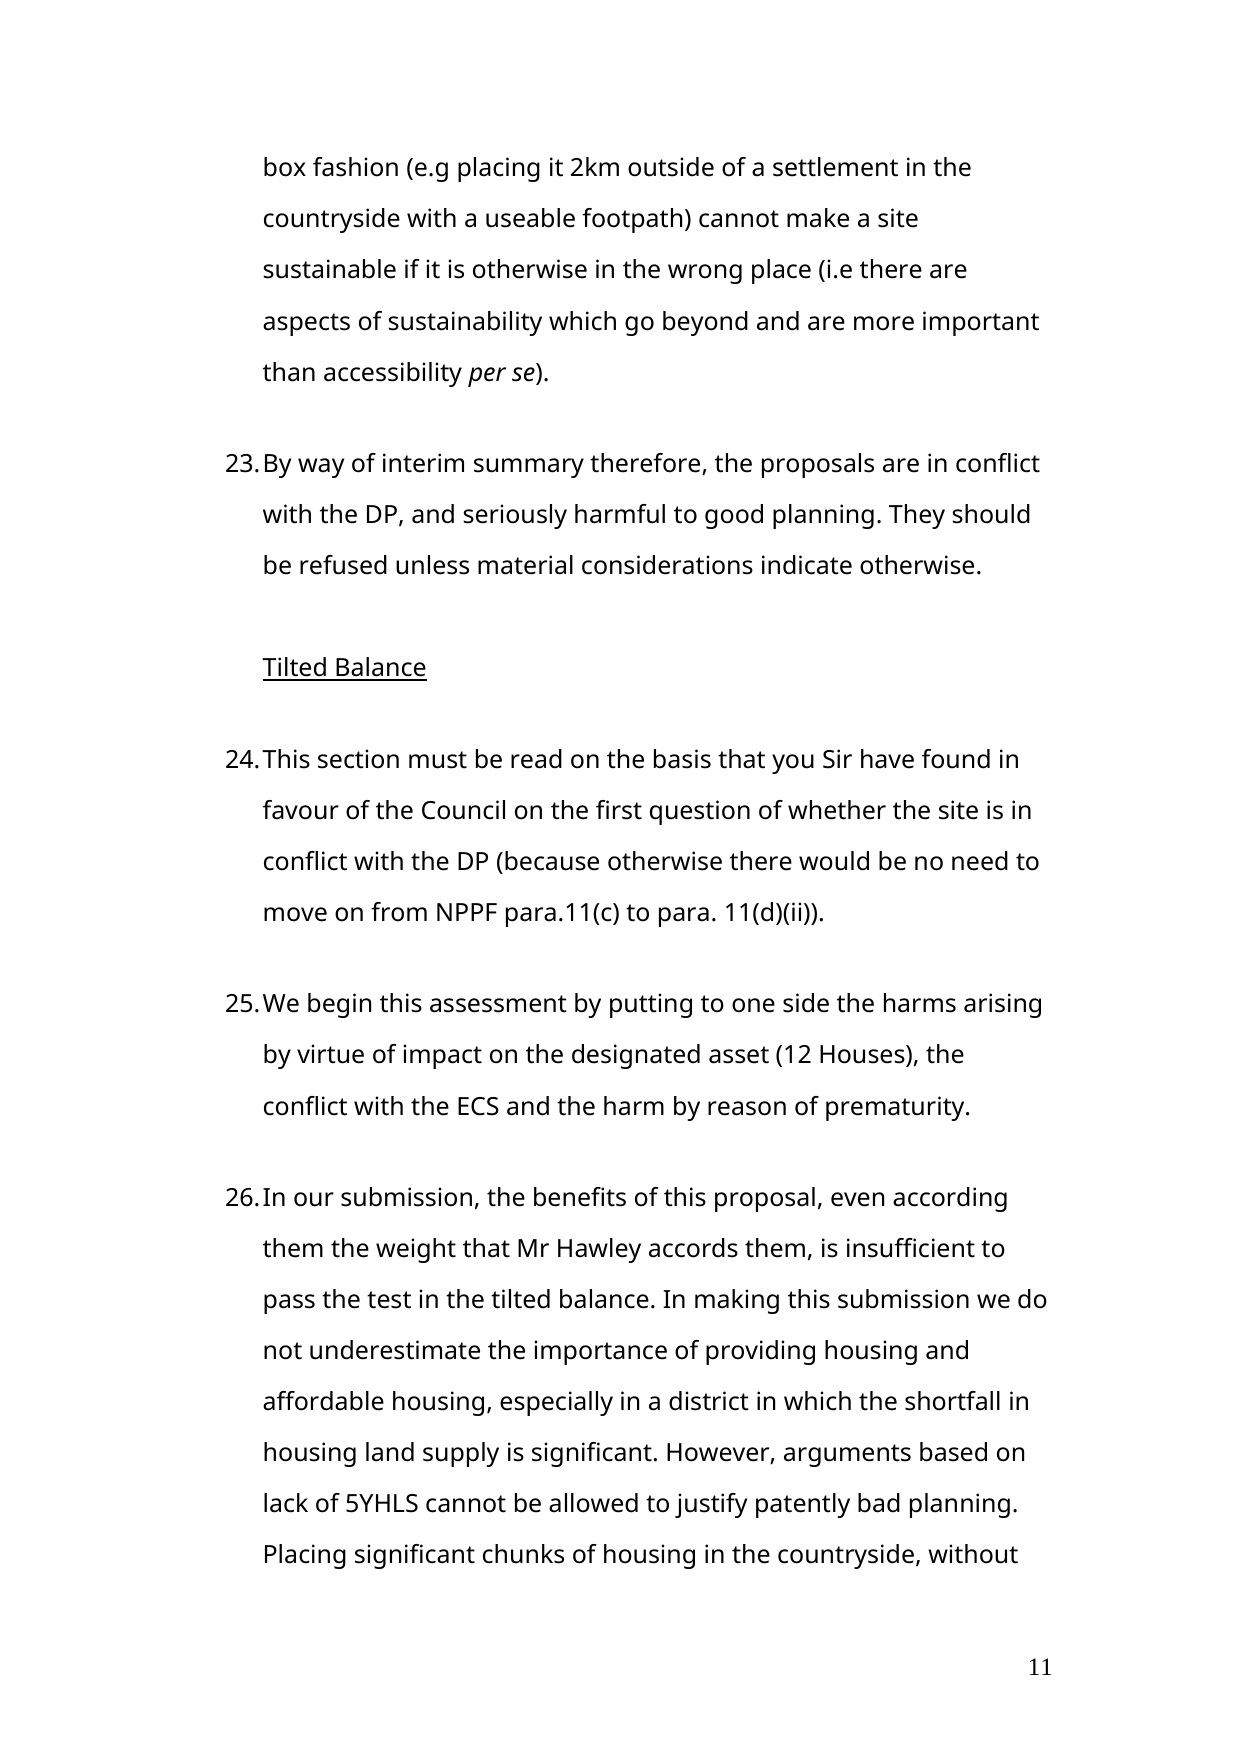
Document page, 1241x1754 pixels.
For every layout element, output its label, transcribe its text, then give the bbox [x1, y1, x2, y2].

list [225, 150, 1053, 431]
list We begin this assessment by putting to one side the harms arising by virtue of impact on the designated asset (12 Houses), the conflict with the ECS and the harm by reason of prematurity. [225, 986, 1053, 1165]
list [225, 1180, 1053, 1571]
list By way of interim summary therefore, the proposals are in conflict with the DP, and seriously harmful to good planning. They should be refused unless material considerations indicate otherwise. Tilted Balance [225, 446, 1053, 727]
list This section must be read on the basis that you Sir have found in favour of the Council on the first question of whether the site is in conflict with the DP (because otherwise there would be no need to move on from NPPF para.11(c) to para. 11(d)(ii)). [225, 741, 1053, 972]
